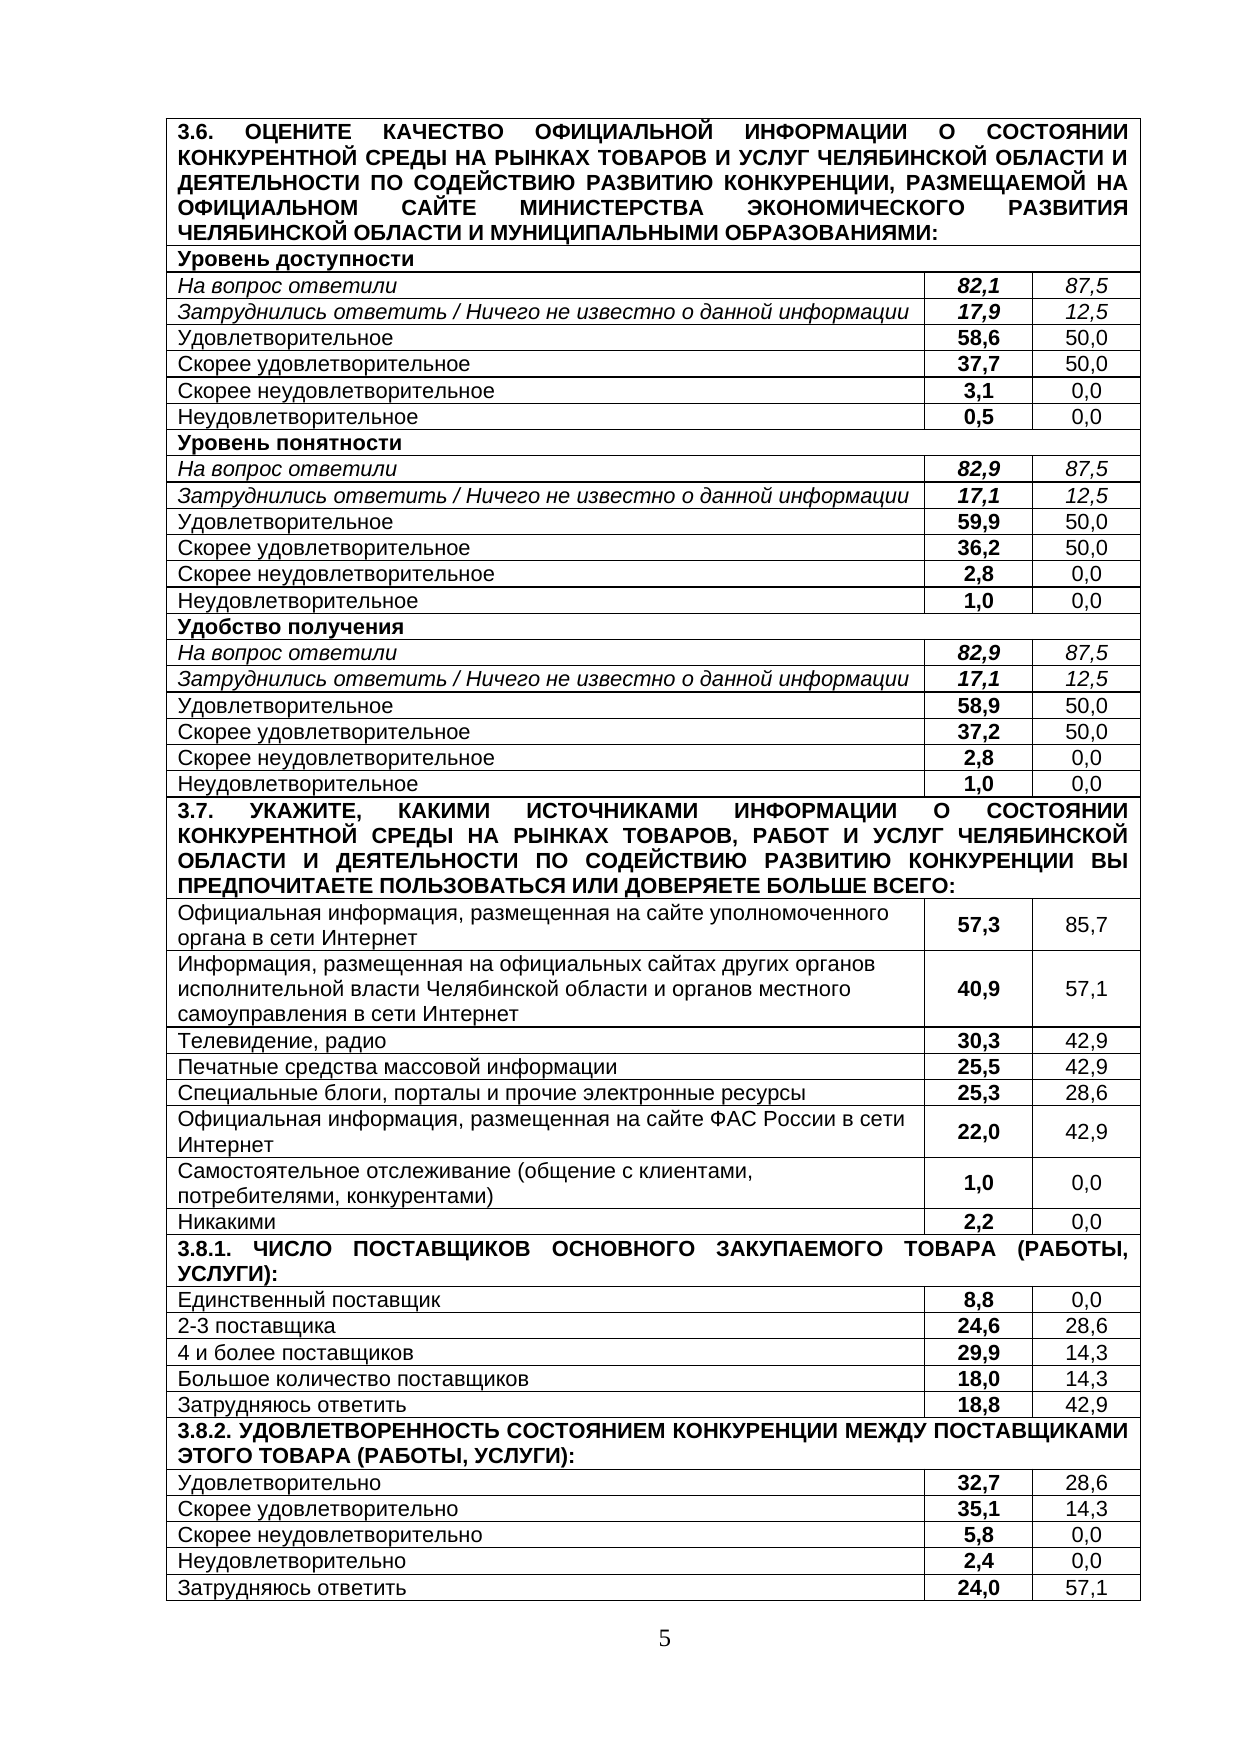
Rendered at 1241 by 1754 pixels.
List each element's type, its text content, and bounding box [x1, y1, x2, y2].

table_cell 1,0 [925, 588, 1032, 613]
table_cell 0,0 [1033, 771, 1140, 796]
table_cell 40,9 [925, 951, 1032, 1026]
table_cell 1,0 [925, 1158, 1032, 1208]
table_cell 17,1 [925, 666, 1032, 691]
table_cell Скорее неудовлетворительное [167, 378, 924, 403]
table_cell 82,9 [925, 456, 1032, 481]
table_cell 3,1 [925, 378, 1032, 403]
table_cell 57,3 [925, 899, 1032, 950]
table_cell Затрудняюсь ответить [167, 1575, 924, 1600]
table_cell 57,1 [1033, 1575, 1140, 1600]
table_cell Удобство получения [167, 614, 1140, 639]
table_cell 8,8 [925, 1287, 1032, 1312]
table_cell 18,0 [925, 1366, 1032, 1391]
table_cell Скорее неудовлетворительное [167, 561, 924, 586]
table_cell 4 и более поставщиков [167, 1339, 924, 1364]
table_cell 24,0 [925, 1575, 1032, 1600]
table_cell На вопрос ответили [167, 456, 924, 481]
table_cell 42,9 [1033, 1028, 1140, 1053]
table_cell 22,0 [925, 1106, 1032, 1157]
table_cell Удовлетворительно [167, 1470, 924, 1495]
table_cell Неудовлетворительное [167, 771, 924, 796]
table_cell 59,9 [925, 509, 1032, 534]
table_cell Удовлетворительное [167, 509, 924, 534]
table_cell 1,0 [925, 771, 1032, 796]
table_cell Скорее неудовлетворительно [167, 1522, 924, 1547]
table_cell 2,8 [925, 745, 1032, 770]
table_cell 36,2 [925, 535, 1032, 560]
table_cell 14,3 [1033, 1496, 1140, 1521]
table_cell 82,9 [925, 640, 1032, 665]
table_cell Официальная информация, размещенная на сайте уполномоченного органа в сети Интернет [167, 899, 924, 950]
table_cell Скорее удовлетворительное [167, 351, 924, 376]
table_cell Затруднились ответить / Ничего не известно о данной информации [167, 483, 924, 508]
table_cell 28,6 [1033, 1470, 1140, 1495]
table_cell 14,3 [1033, 1339, 1140, 1364]
table_header 3.6. ОЦЕНИТЕ КАЧЕСТВО ОФИЦИАЛЬНОЙ ИНФОРМАЦИИ О СОСТОЯНИИ КОНКУРЕНТНОЙ СРЕДЫ НА РЫНКАХ ТОВАРОВ И УСЛУГ ЧЕЛЯБИНСКОЙ ОБЛАСТИ И ДЕЯТЕЛЬНОСТИ ПО СОДЕЙСТВИЮ РАЗВИТИЮ КОНКУРЕНЦИИ, РАЗМЕЩАЕМОЙ НА ОФИЦИАЛЬНОМ САЙТЕ МИНИСТЕРСТВА ЭКОНОМИЧЕСКОГО РАЗВИТИЯ ЧЕЛЯБИНСКОЙ ОБЛАСТИ И МУНИЦИПАЛЬНЫМИ ОБРАЗОВАНИЯМИ: [167, 119, 1140, 245]
table_cell Специальные блоги, порталы и прочие электронные ресурсы [167, 1080, 924, 1105]
table_cell 2,8 [925, 561, 1032, 586]
table_cell Никакими [167, 1209, 924, 1234]
table_cell 50,0 [1033, 509, 1140, 534]
table_cell 0,0 [1033, 1522, 1140, 1547]
table_cell Затруднились ответить / Ничего не известно о данной информации [167, 666, 924, 691]
table_cell Неудовлетворительное [167, 404, 924, 429]
table_cell 87,5 [1033, 456, 1140, 481]
table_cell Скорее удовлетворительное [167, 719, 924, 744]
table_cell 58,6 [925, 325, 1032, 350]
table_cell 37,7 [925, 351, 1032, 376]
table_cell 28,6 [1033, 1313, 1140, 1338]
table_cell 12,5 [1033, 299, 1140, 324]
table_cell 85,7 [1033, 899, 1140, 950]
table_cell Удовлетворительное [167, 325, 924, 350]
table_cell 0,0 [1033, 588, 1140, 613]
table_cell 42,9 [1033, 1054, 1140, 1079]
table_cell На вопрос ответили [167, 273, 924, 298]
table_cell На вопрос ответили [167, 640, 924, 665]
table_cell 50,0 [1033, 351, 1140, 376]
table_cell Информация, размещенная на официальных сайтах других органов исполнительной власти Челябинской области и органов местного самоуправления в сети Интернет [167, 951, 924, 1026]
table_cell 2,4 [925, 1548, 1032, 1573]
table_cell 25,3 [925, 1080, 1032, 1105]
table_cell Затруднились ответить / Ничего не известно о данной информации [167, 299, 924, 324]
table_cell 57,1 [1033, 951, 1140, 1026]
table_cell 50,0 [1033, 325, 1140, 350]
table_cell 42,9 [1033, 1106, 1140, 1157]
table_cell Затрудняюсь ответить [167, 1392, 924, 1417]
table_cell Уровень понятности [167, 430, 1140, 455]
table_cell Неудовлетворительно [167, 1548, 924, 1573]
table_cell 24,6 [925, 1313, 1032, 1338]
table_cell 0,0 [1033, 1158, 1140, 1208]
table_cell 35,1 [925, 1496, 1032, 1521]
table_cell 18,8 [925, 1392, 1032, 1417]
table_cell Неудовлетворительное [167, 588, 924, 613]
table_cell 0,0 [1033, 1287, 1140, 1312]
table_cell 87,5 [1033, 273, 1140, 298]
table_cell Самостоятельное отслеживание (общение с клиентами, потребителями, конкурентами) [167, 1158, 924, 1208]
table_cell 0,0 [1033, 1548, 1140, 1573]
table_cell 50,0 [1033, 693, 1140, 718]
table_cell 12,5 [1033, 483, 1140, 508]
table_cell 0,5 [925, 404, 1032, 429]
table_cell 0,0 [1033, 1209, 1140, 1234]
table_cell 87,5 [1033, 640, 1140, 665]
table_cell 58,9 [925, 693, 1032, 718]
table_cell 0,0 [1033, 561, 1140, 586]
table_cell Удовлетворительное [167, 693, 924, 718]
table_cell 14,3 [1033, 1366, 1140, 1391]
table_cell 0,0 [1033, 378, 1140, 403]
table_cell 82,1 [925, 273, 1032, 298]
table_cell 25,5 [925, 1054, 1032, 1079]
table_cell 3.8.2. УДОВЛЕТВОРЕННОСТЬ СОСТОЯНИЕМ КОНКУРЕНЦИИ МЕЖДУ ПОСТАВЩИКАМИ ЭТОГО ТОВАРА (РАБОТЫ, УСЛУГИ): [167, 1418, 1140, 1468]
table_cell 0,0 [1033, 404, 1140, 429]
table_cell Скорее удовлетворительное [167, 535, 924, 560]
table_cell 12,5 [1033, 666, 1140, 691]
table_cell 32,7 [925, 1470, 1032, 1495]
table_cell 17,9 [925, 299, 1032, 324]
table_cell 3.8.1. ЧИСЛО ПОСТАВЩИКОВ ОСНОВНОГО ЗАКУПАЕМОГО ТОВАРА (РАБОТЫ, УСЛУГИ): [167, 1235, 1140, 1286]
table_cell 17,1 [925, 483, 1032, 508]
table_cell Уровень доступности [167, 246, 1140, 271]
table_cell Единственный поставщик [167, 1287, 924, 1312]
table_cell Скорее неудовлетворительное [167, 745, 924, 770]
table_cell 0,0 [1033, 745, 1140, 770]
table_cell Скорее удовлетворительно [167, 1496, 924, 1521]
table_cell 30,3 [925, 1028, 1032, 1053]
table_cell 3.7. УКАЖИТЕ, КАКИМИ ИСТОЧНИКАМИ ИНФОРМАЦИИ О СОСТОЯНИИ КОНКУРЕНТНОЙ СРЕДЫ НА РЫНКАХ ТОВАРОВ, РАБОТ И УСЛУГ ЧЕЛЯБИНСКОЙ ОБЛАСТИ И ДЕЯТЕЛЬНОСТИ ПО СОДЕЙСТВИЮ РАЗВИТИЮ КОНКУРЕНЦИИ ВЫ ПРЕДПОЧИТАЕТЕ ПОЛЬЗОВАТЬСЯ ИЛИ ДОВЕРЯЕТЕ БОЛЬШЕ ВСЕГО: [167, 798, 1140, 898]
table_cell 5,8 [925, 1522, 1032, 1547]
table_cell Печатные средства массовой информации [167, 1054, 924, 1079]
table_cell 2,2 [925, 1209, 1032, 1234]
table_cell 29,9 [925, 1339, 1032, 1364]
table_cell 42,9 [1033, 1392, 1140, 1417]
table_cell 28,6 [1033, 1080, 1140, 1105]
table_cell 50,0 [1033, 719, 1140, 744]
table_cell Официальная информация, размещенная на сайте ФАС России в сети Интернет [167, 1106, 924, 1157]
table_cell 37,2 [925, 719, 1032, 744]
table_cell Телевидение, радио [167, 1028, 924, 1053]
table_cell Большое количество поставщиков [167, 1366, 924, 1391]
table_cell 50,0 [1033, 535, 1140, 560]
table_cell 2-3 поставщика [167, 1313, 924, 1338]
